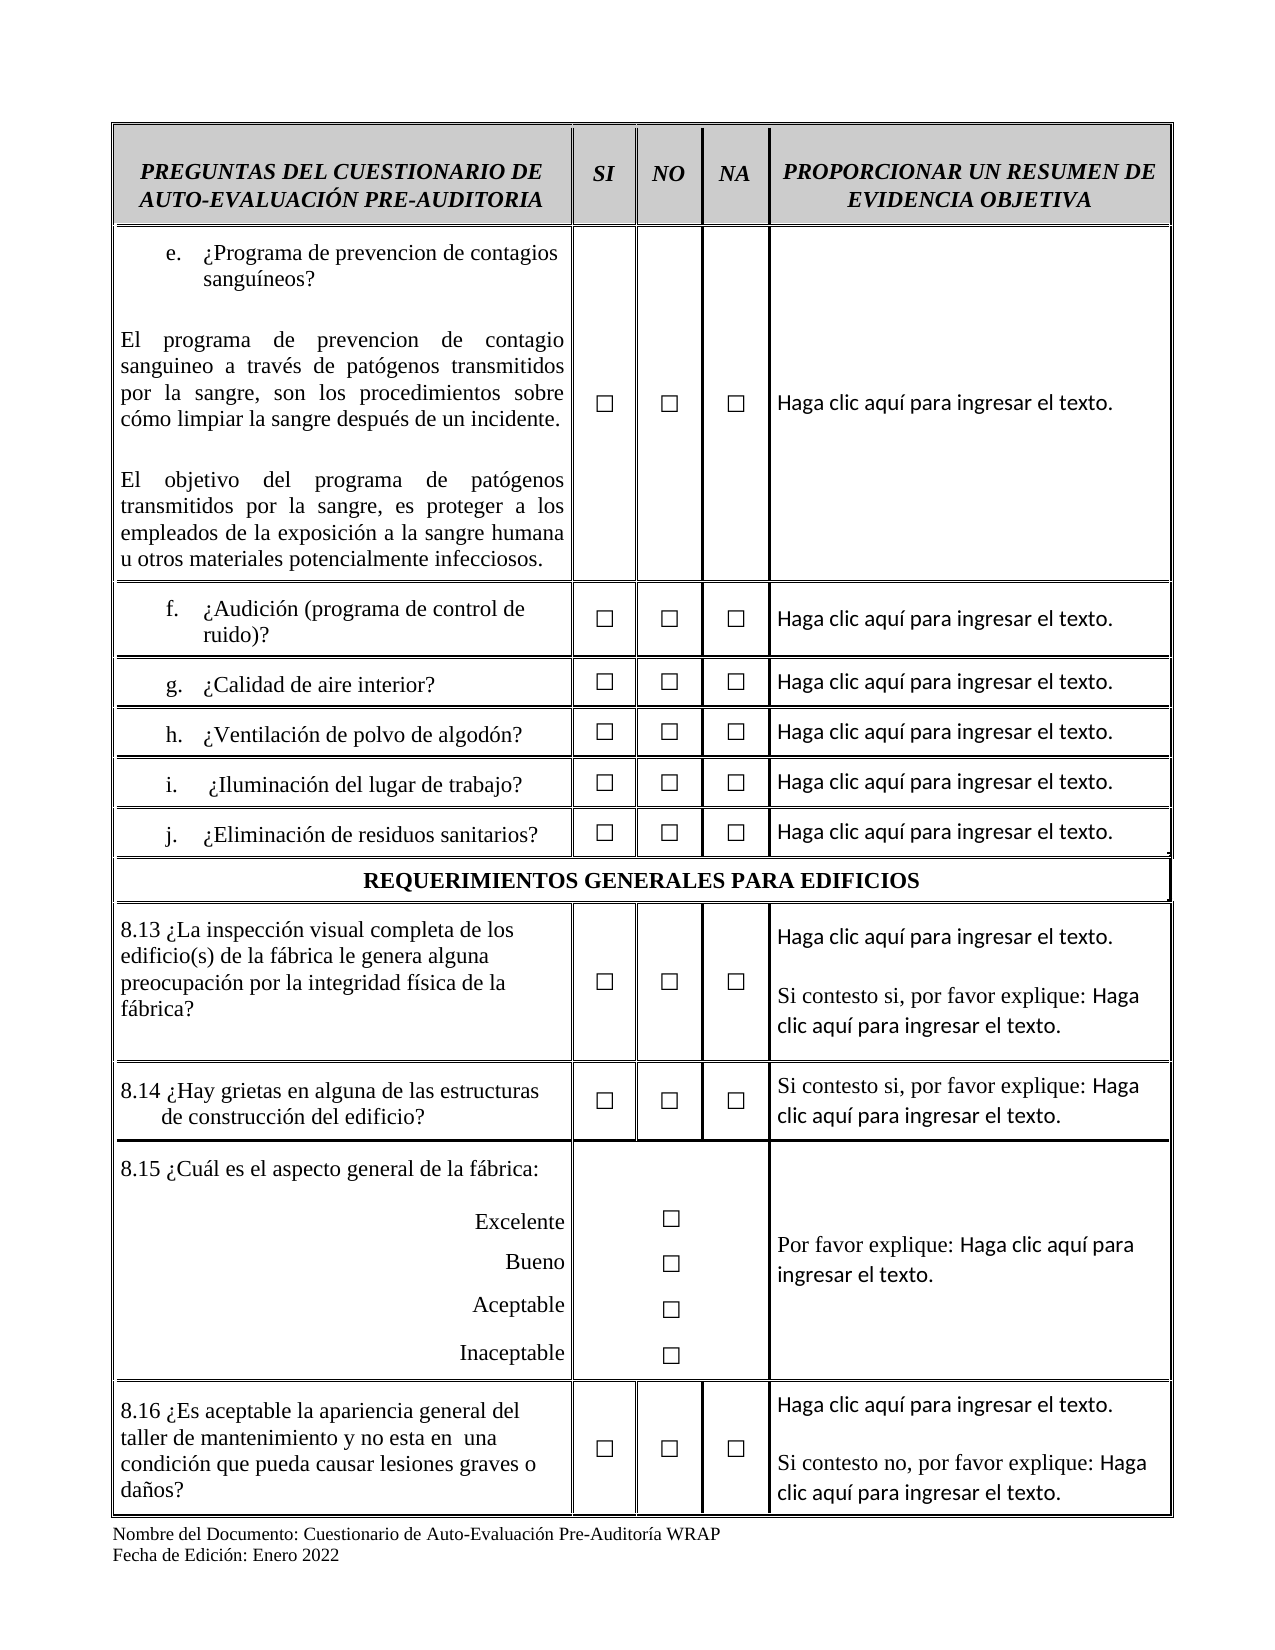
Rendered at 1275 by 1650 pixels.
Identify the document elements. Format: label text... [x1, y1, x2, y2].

table_cell 8.16 ¿Es aceptable la apariencia general del taller de mantenimiento y no esta en una condición que pueda causar lesiones graves o daños? [113, 1379, 573, 1514]
table_cell [574, 904, 635, 1060]
table_header NA [702, 125, 769, 223]
table_cell [704, 659, 768, 705]
table_cell [771, 580, 1171, 655]
table_header PROPORCIONAR UN RESUMEN DE EVIDENCIA OBJETIVA [769, 125, 1170, 223]
table_cell [638, 759, 701, 806]
table_cell [638, 583, 701, 655]
table_cell ¿Audición (programa de control de ruido)? [114, 580, 571, 655]
table_header PREGUNTAS DEL CUESTIONARIO DE AUTO-EVALUACIÓN PRE-AUDITORIA [114, 125, 573, 223]
table_cell [702, 1382, 769, 1514]
table_cell [704, 1063, 768, 1139]
table_cell Si contesto si, por favor explique: [769, 1060, 1172, 1139]
table_cell [574, 1142, 768, 1379]
table_cell ¿Hay grietas en alguna de las estructuras de construcción del edificio? [113, 1060, 573, 1139]
table_cell [573, 1382, 637, 1514]
table_cell [574, 227, 635, 579]
table_cell ¿Eliminación de residuos sanitarios? [113, 806, 573, 856]
table_cell [771, 705, 1171, 755]
table_cell [638, 709, 701, 755]
table_cell [637, 1382, 702, 1514]
table_cell Si contesto si, por favor explique: [771, 904, 1170, 1060]
table_cell [638, 809, 701, 856]
table_cell [574, 1063, 635, 1139]
table_cell [704, 759, 768, 806]
table_cell ¿Iluminación del lugar de trabajo? [114, 755, 571, 806]
table_cell Si contesto no, por favor explique: [769, 1379, 1172, 1514]
table_header SI [573, 125, 637, 223]
table_cell [771, 655, 1171, 705]
table_cell [574, 709, 635, 755]
table_cell 8.13 ¿La inspección visual completa de los edificio(s) de la fábrica le genera alguna preocupación por la integridad física de la fábrica? [113, 901, 573, 1060]
table_cell ¿Ventilación de polvo de algodón? [114, 705, 571, 755]
table_cell [769, 806, 1172, 856]
table_cell [638, 904, 701, 1060]
table_header NO [637, 125, 702, 223]
table_cell [574, 809, 635, 856]
table_cell ¿Programa de prevencion de contagios sanguíneos? El programa de prevencion de contagio sanguineo a través de patógenos transmitidos por la sangre, son los procedimientos sobre cómo limpiar la sangre después de un incidente. El objetivo del programa de patógenos transmitidos por la sangre, es proteger a los empleados de la exposición a la sangre humana u otros materiales potencialmente infecciosos. [114, 224, 571, 579]
table_cell REQUERIMIENTOS GENERALES PARA EDIFICIOS [113, 856, 1171, 901]
table_cell [574, 759, 635, 806]
table_cell [574, 659, 635, 705]
table_cell [704, 227, 768, 579]
table_cell [771, 224, 1171, 579]
table_cell [638, 1063, 701, 1139]
table_cell Por favor explique: [771, 1139, 1170, 1379]
table_cell ¿Calidad de aire interior? [114, 655, 571, 705]
table_cell [574, 583, 635, 655]
table_cell [704, 709, 768, 755]
table_cell [638, 227, 701, 579]
table_cell [704, 583, 768, 655]
table_cell [771, 755, 1171, 806]
table_cell [704, 904, 768, 1060]
table_cell [704, 809, 768, 856]
table_cell 8.15 ¿Cuál es el aspecto general de la fábrica: Excelente Bueno Aceptable Inaceptable [114, 1139, 571, 1379]
table_cell [638, 659, 701, 705]
